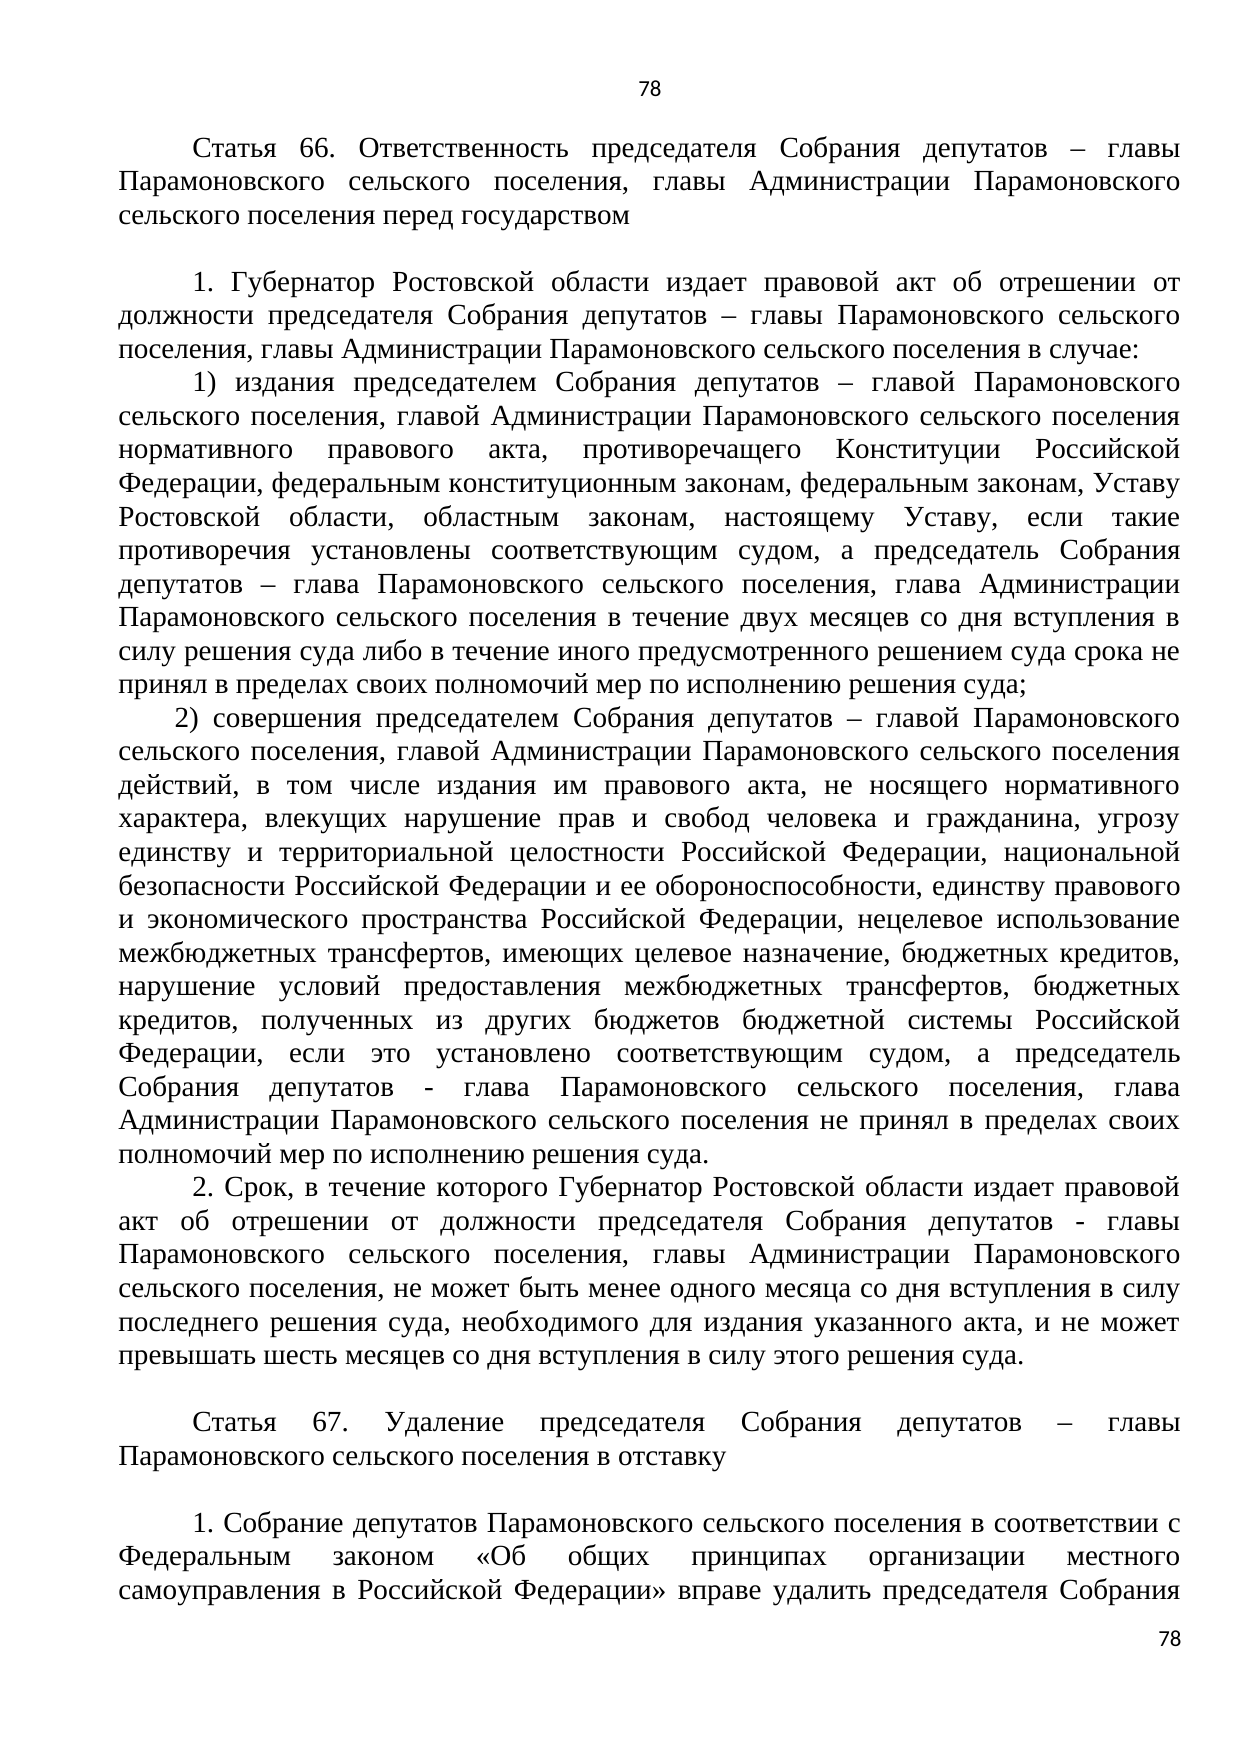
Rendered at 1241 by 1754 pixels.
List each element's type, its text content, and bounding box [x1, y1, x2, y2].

text Статья 66. Ответственность председателя Собрания депутатов – главы Парамоновского сельского поселения, главы Администрации Парамоновского сельского поселения перед государством [118, 130, 1181, 230]
text 2. Срок, в течение которого Губернатор Ростовской области издает правовой акт об отрешении от должности председателя Собрания депутатов - главы Парамоновского сельского поселения, главы Администрации Парамоновского сельского поселения, не может быть менее одного месяца со дня вступления в силу последнего решения суда, необходимого для издания указанного акта, и не может превышать шесть месяцев со дня вступления в силу этого решения суда. [118, 1169, 1181, 1371]
text 1) издания председателем Собрания депутатов – главой Парамоновского сельского поселения, главой Администрации Парамоновского сельского поселения нормативного правового акта, противоречащего Конституции Российской Федерации, федеральным конституционным законам, федеральным законам, Уставу Ростовской области, областным законам, настоящему Уставу, если такие противоречия установлены соответствующим судом, а председатель Собрания депутатов – глава Парамоновского сельского поселения, глава Администрации Парамоновского сельского поселения в течение двух месяцев со дня вступления в силу решения суда либо в течение иного предусмотренного решением суда срока не принял в пределах своих полномочий мер по исполнению решения суда; [118, 364, 1181, 700]
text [118, 1505, 1181, 1606]
text 1. Губернатор Ростовской области издает правовой акт об отрешении от должности председателя Собрания депутатов – главы Парамоновского сельского поселения, главы Администрации Парамоновского сельского поселения в случае: [118, 264, 1181, 364]
text 2) совершения председателем Собрания депутатов – главой Парамоновского сельского поселения, главой Администрации Парамоновского сельского поселения действий, в том числе издания им правового акта, не носящего нормативного характера, влекущих нарушение прав и свобод человека и гражданина, угрозу единству и территориальной целостности Российской Федерации, национальной безопасности Российской Федерации и ее обороноспособности, единству правового и экономического пространства Российской Федерации, нецелевое использование межбюджетных трансфертов, имеющих целевое назначение, бюджетных кредитов, нарушение условий предоставления межбюджетных трансфертов, бюджетных кредитов, полученных из других бюджетов бюджетной системы Российской Федерации, если это установлено соответствующим судом, а председатель Собрания депутатов - глава Парамоновского сельского поселения, глава Администрации Парамоновского сельского поселения не принял в пределах своих полномочий мер по исполнению решения суда. [118, 700, 1181, 1169]
text Статья 67. Удаление председателя Собрания депутатов – главы Парамоновского сельского поселения в отставку [118, 1404, 1181, 1471]
